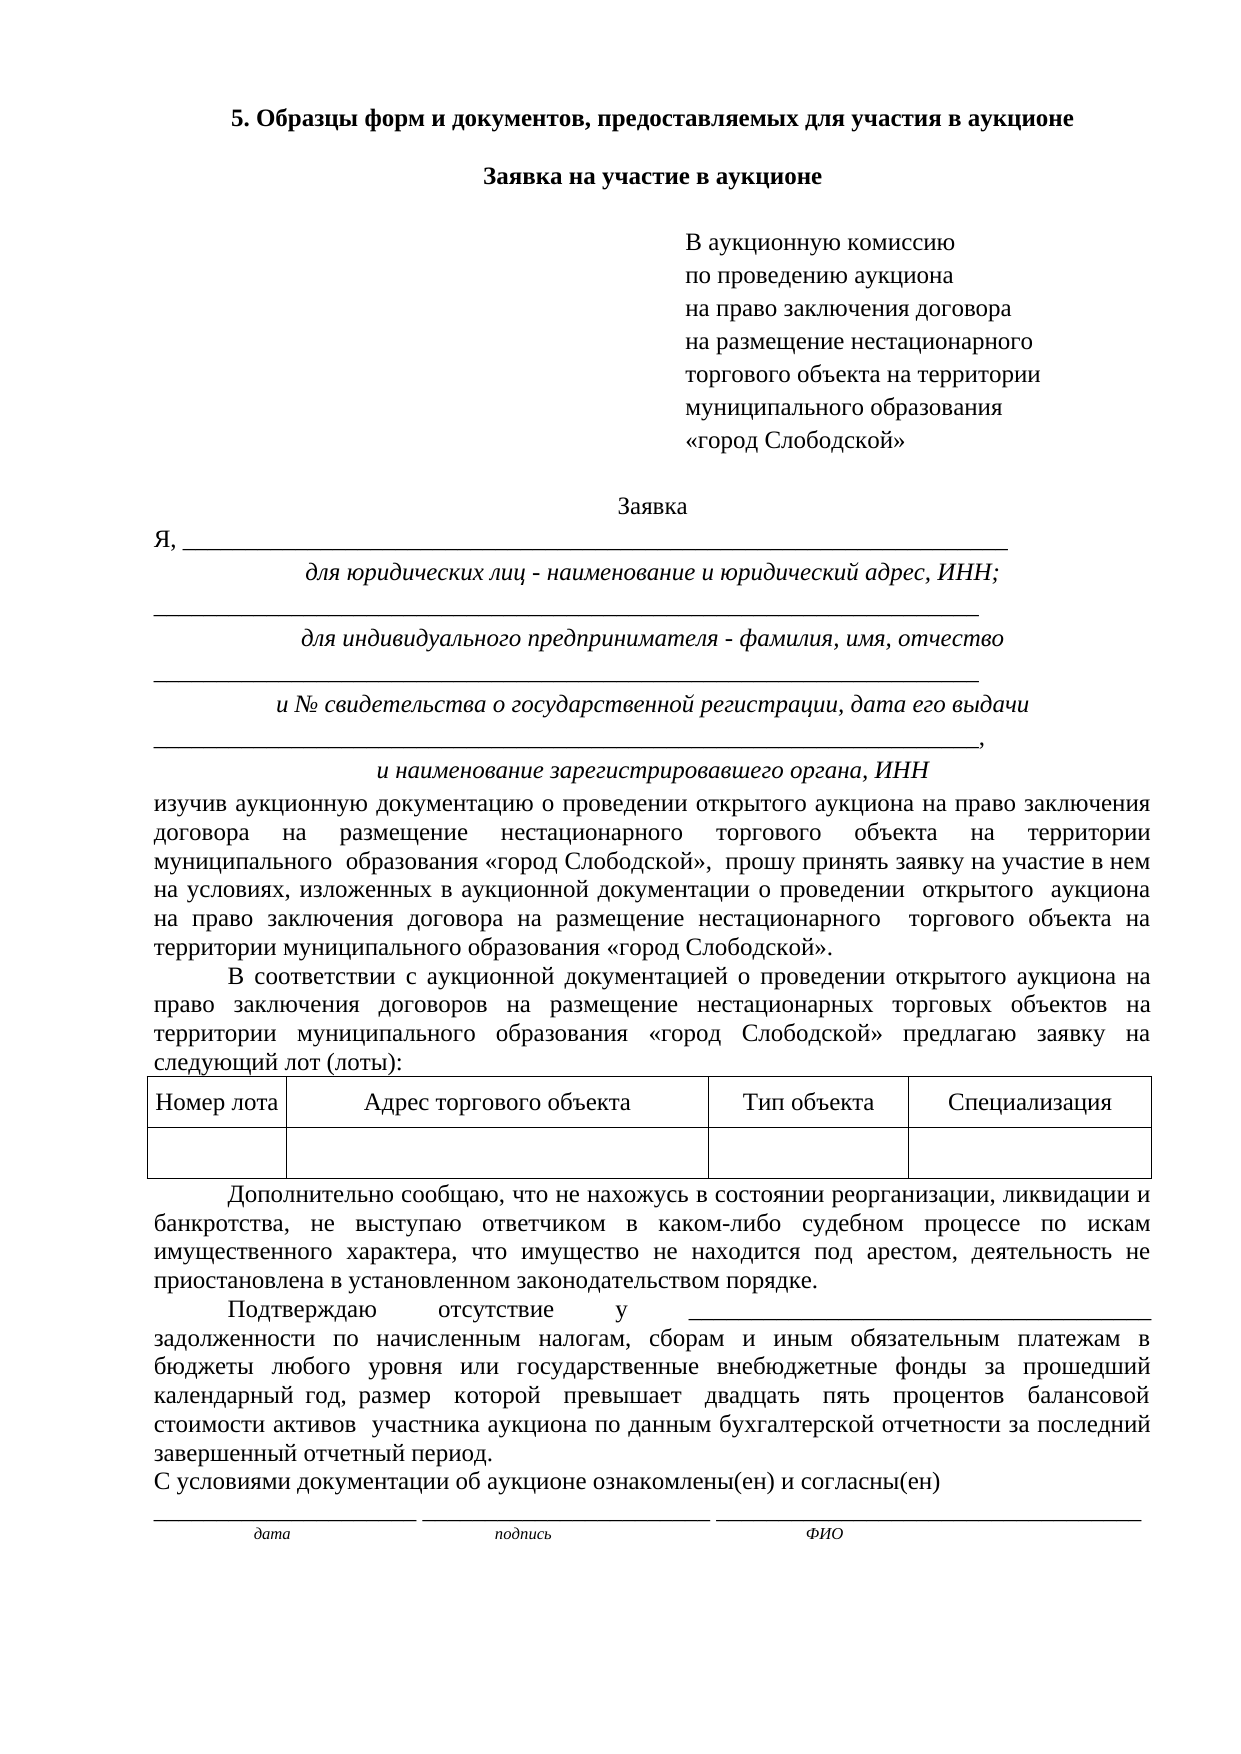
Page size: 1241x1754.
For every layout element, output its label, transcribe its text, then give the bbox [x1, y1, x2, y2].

text Заявка на участие в аукционе [153, 161, 1152, 189]
text для юридических лиц - наименование и юридический адрес, ИНН; [153, 557, 1152, 586]
table_header Номер лота [148, 1077, 286, 1127]
text __________________________________________________________________ [153, 656, 1152, 685]
text дата подпись ФИО [153, 1524, 1152, 1543]
text на размещение нестационарного [685, 326, 1152, 355]
text __________________________________________________________________ [153, 590, 1152, 619]
text Дополнительно сообщаю, что не нахожусь в состоянии реорганизации, ликвидации и банкротства, не выступаю ответчиком в каком-либо судебном процессе по искам имущественного характера, что имущество не находится под арестом, деятельность не приостановлена в установленном законодательством порядке. [153, 1179, 1152, 1294]
text и № свидетельства о государственной регистрации, дата его выдачи [153, 689, 1152, 718]
table_cell [709, 1128, 908, 1178]
table_cell [909, 1128, 1151, 1178]
table_header Адрес торгового объекта [287, 1077, 708, 1127]
text Подтверждаю отсутствие у _____________________________________ задолженности по начисленным налогам, сборам и иным обязательным платежам в бюджеты любого уровня или государственные внебюджетные фонды за прошедший календарный год, размер которой превышает двадцать пять процентов балансовой стоимости активов участника аукциона по данным бухгалтерской отчетности за последний завершенный отчетный период. [153, 1294, 1152, 1466]
text В соответствии с аукционной документацией о проведении открытого аукциона на право заключения договоров на размещение нестационарных торговых объектов на территории муниципального образования «город Слободской» предлагаю заявку на следующий лот (лоты): [153, 961, 1152, 1076]
text для индивидуального предпринимателя - фамилия, имя, отчество [153, 623, 1152, 652]
text торгового объекта на территории [685, 359, 1152, 388]
text муниципального образования [685, 392, 1152, 421]
text __________________________________________________________________, [153, 722, 1152, 751]
table_header Специализация [909, 1077, 1151, 1127]
text на право заключения договора [685, 293, 1152, 322]
table_header Тип объекта [709, 1077, 908, 1127]
text и наименование зарегистрировавшего органа, ИНН [153, 755, 1152, 784]
text _____________________ _______________________ __________________________________ [153, 1495, 1152, 1524]
text по проведению аукциона [685, 260, 1152, 289]
table_cell [287, 1128, 708, 1178]
table_cell [148, 1128, 286, 1178]
text 5. Образцы форм и документов, предоставляемых для участия в аукционе [153, 103, 1152, 132]
text С условиями документации об аукционе ознакомлены(ен) и согласны(ен) [153, 1466, 1152, 1495]
text Я, __________________________________________________________________ [153, 524, 1152, 553]
text Заявка [153, 491, 1152, 520]
text «город Слободской» [685, 425, 1152, 454]
text изучив аукционную документацию о проведении открытого аукциона на право заключения договора на размещение нестационарного торгового объекта на территории муниципального образования «город Слободской», прошу принять заявку на участие в нем на условиях, изложенных в аукционной документации о проведении открытого аукциона на право заключения договора на размещение нестационарного торгового объекта на территории муниципального образования «город Слободской». [153, 788, 1152, 961]
text В аукционную комиссию [685, 227, 1152, 256]
